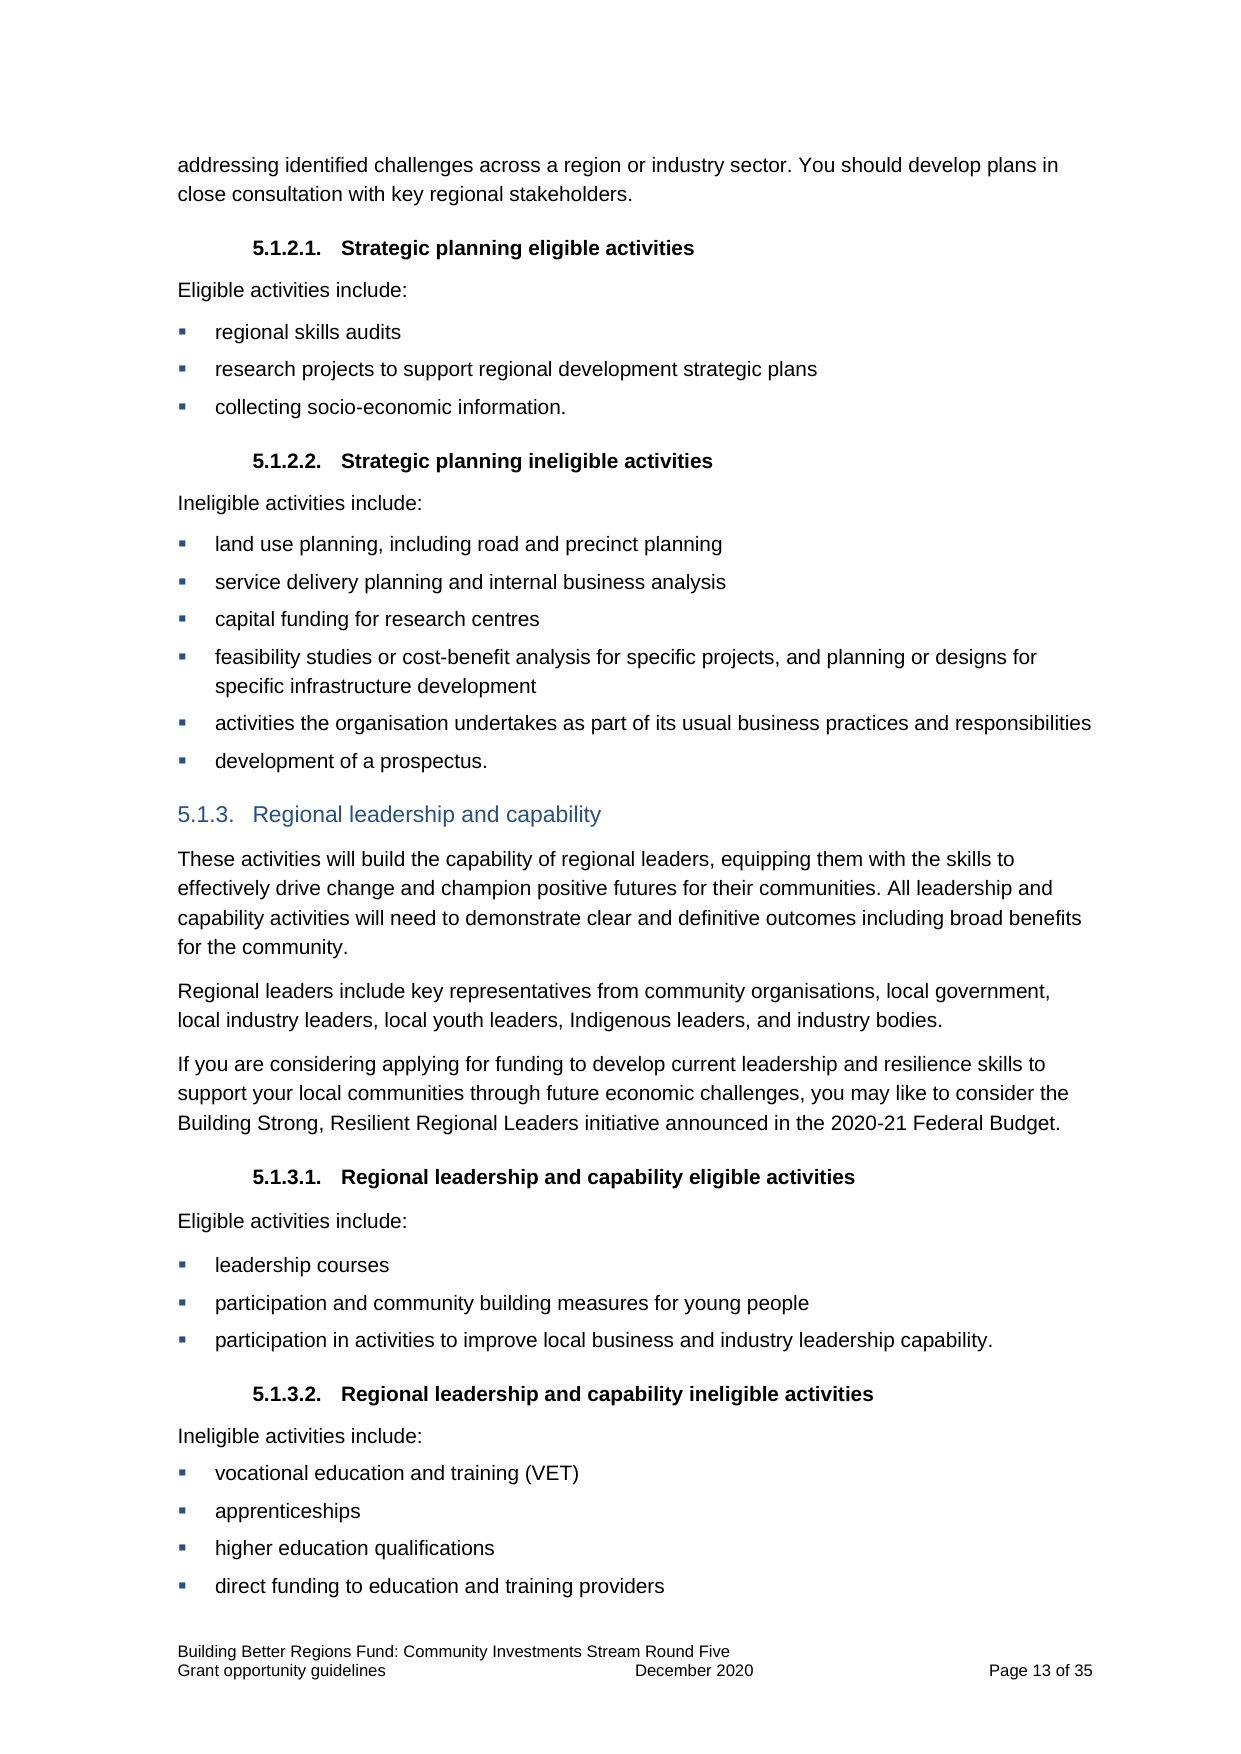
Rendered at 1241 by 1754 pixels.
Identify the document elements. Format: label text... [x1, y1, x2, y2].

list participation and community building measures for young people [177, 1285, 1092, 1314]
subtitle Regional leadership and capability ineligible activities [252, 1377, 1092, 1406]
list If you are considering applying for funding to develop current leadership and resilience skills to support your local communities through future economic challenges, you may like to consider the Building Strong, Resilient Regional Leaders initiative announced in the 2020-21 Federal Budget. [177, 1047, 1092, 1134]
subtitle Strategic planning eligible activities [252, 231, 1092, 260]
list research projects to support regional development strategic plans [177, 352, 1092, 381]
list development of a prospectus. [177, 743, 1092, 773]
text Ineligible activities include: [177, 485, 1092, 514]
list land use planning, including road and precinct planning [177, 527, 1092, 556]
list activities the organisation undertakes as part of its usual business practices and responsibilities [177, 706, 1092, 735]
list These activities will build the capability of regional leaders, equipping them with the skills to effectively drive change and champion positive futures for their communities. All leadership and capability activities will need to demonstrate clear and definitive outcomes including broad benefits for the community. [177, 842, 1092, 958]
list service delivery planning and internal business analysis [177, 564, 1092, 593]
subtitle Regional leadership and capability [177, 798, 1092, 827]
list Ineligible activities include: [177, 1418, 1092, 1448]
text Eligible activities include: [177, 273, 1092, 302]
list capital funding for research centres [177, 602, 1092, 631]
list direct funding to education and training providers [177, 1568, 1092, 1598]
subtitle Regional leadership and capability eligible activities [252, 1159, 1092, 1188]
list Regional leaders include key representatives from community organisations, local government, local industry leaders, local youth leaders, Indigenous leaders, and industry bodies. [177, 973, 1092, 1032]
list participation in activities to improve local business and industry leadership capability. [177, 1323, 1092, 1352]
list collecting socio-economic information. [177, 389, 1092, 418]
text Eligible activities include: [177, 1203, 1092, 1233]
subtitle Strategic planning ineligible activities [252, 443, 1092, 473]
list vocational education and training (VET) [177, 1456, 1092, 1485]
list leadership courses [177, 1248, 1092, 1277]
list feasibility studies or cost-benefit analysis for specific projects, and planning or designs for specific infrastructure development [177, 639, 1092, 698]
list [177, 148, 1092, 206]
list apprenticeships [177, 1493, 1092, 1523]
list regional skills audits [177, 314, 1092, 343]
list higher education qualifications [177, 1531, 1092, 1560]
